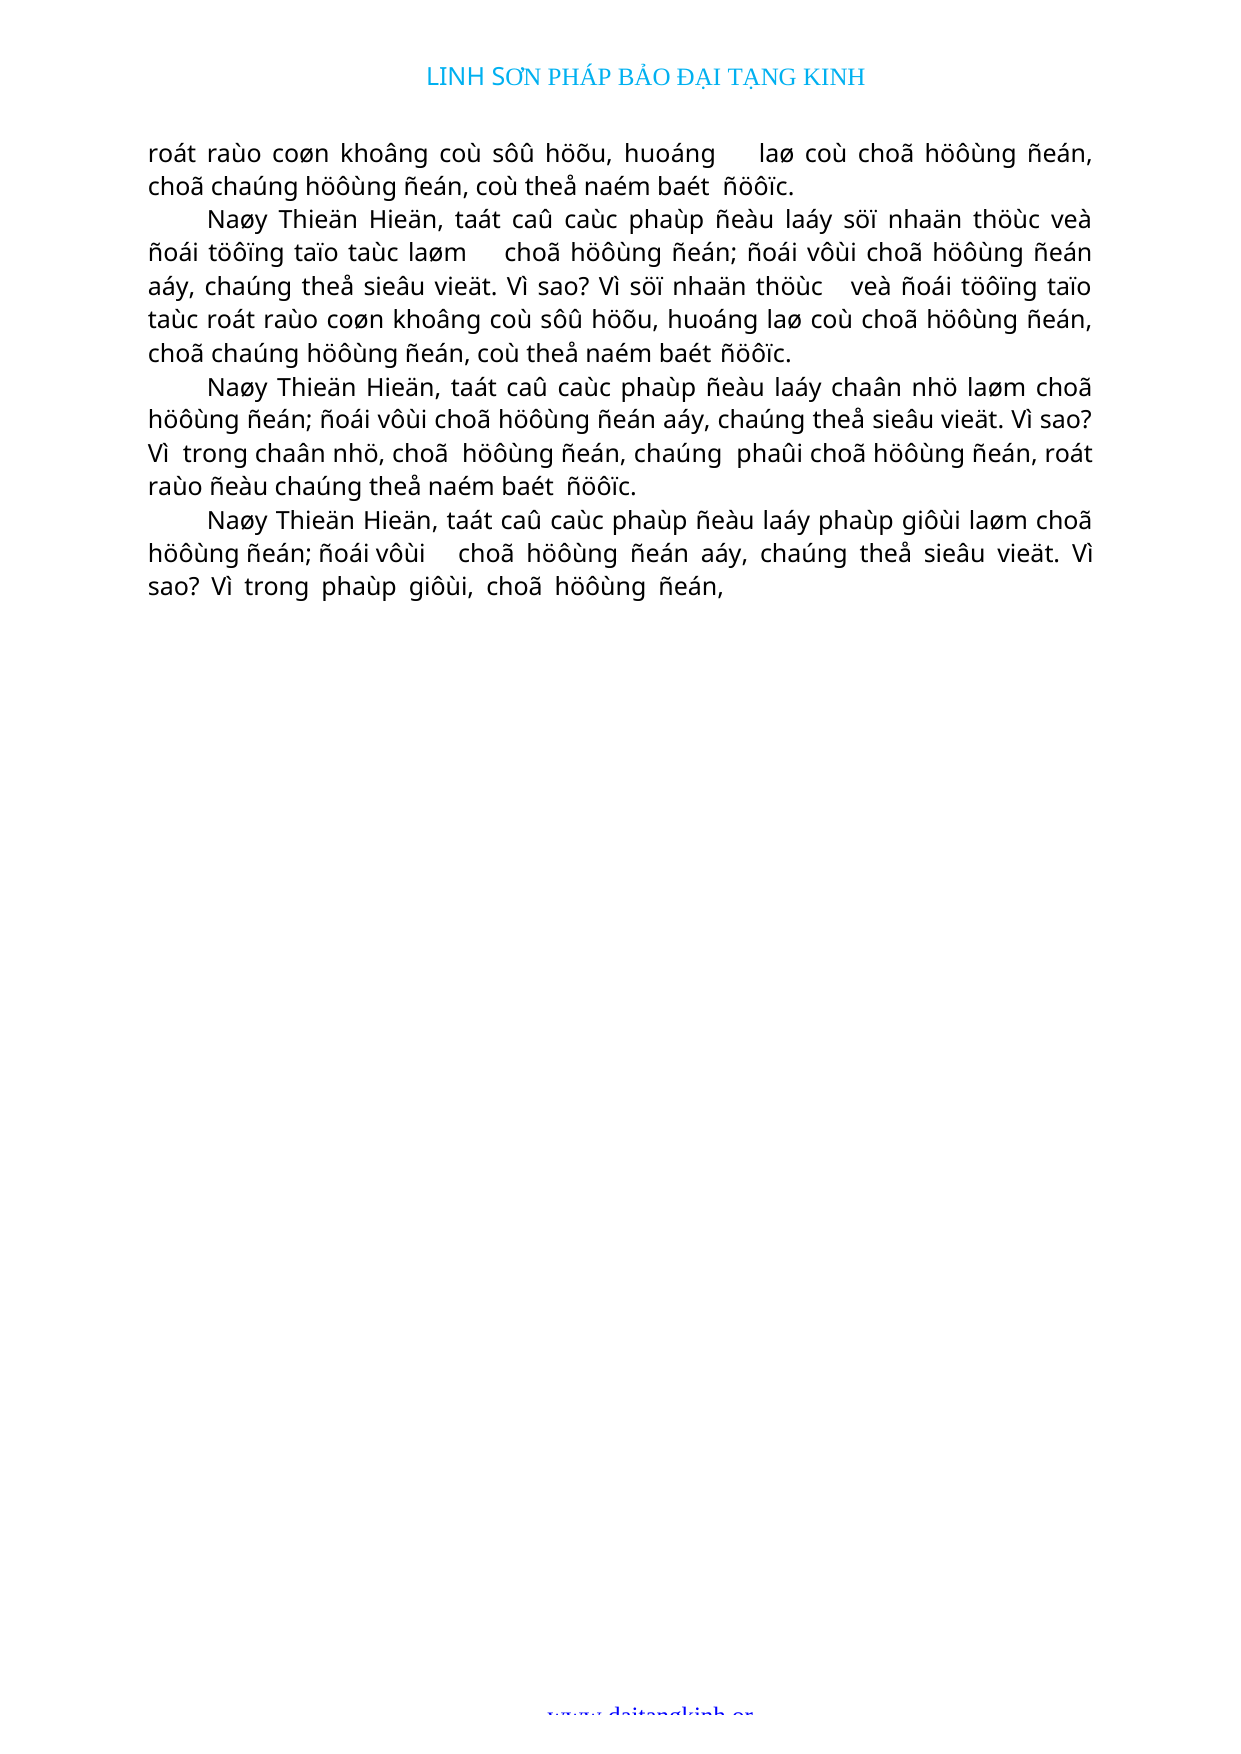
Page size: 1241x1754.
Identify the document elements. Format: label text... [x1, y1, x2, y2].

text Naøy Thieän Hieän, taát caû caùc phaùp ñeàu laáy phaùp giôùi laøm choã höôùng ñeán; ñoái vôùi choã höôùng ñeán aáy, chaúng theå sieâu vieät. Vì sao? Vì trong phaùp giôùi, choã höôùng ñeán, [148, 503, 1093, 603]
text Naøy Thieän Hieän, taát caû caùc phaùp ñeàu laáy chaân nhö laøm choã höôùng ñeán; ñoái vôùi choã höôùng ñeán aáy, chaúng theå sieâu vieät. Vì sao? Vì trong chaân nhö, choã höôùng ñeán, chaúng phaûi choã höôùng ñeán, roát raùo ñeàu chaúng theå naém baét ñöôïc. [148, 369, 1093, 503]
text Naøy Thieän Hieän, taát caû caùc phaùp ñeàu laáy söï nhaän thöùc veà ñoái töôïng taïo taùc laøm choã höôùng ñeán; ñoái vôùi choã höôùng ñeán aáy, chaúng theå sieâu vieät. Vì sao? Vì söï nhaän thöùc veà ñoái töôïng taïo taùc roát raùo coøn khoâng coù sôû höõu, huoáng laø coù choã höôùng ñeán, choã chaúng höôùng ñeán, coù theå naém baét ñöôïc. [148, 202, 1093, 369]
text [148, 135, 1093, 202]
